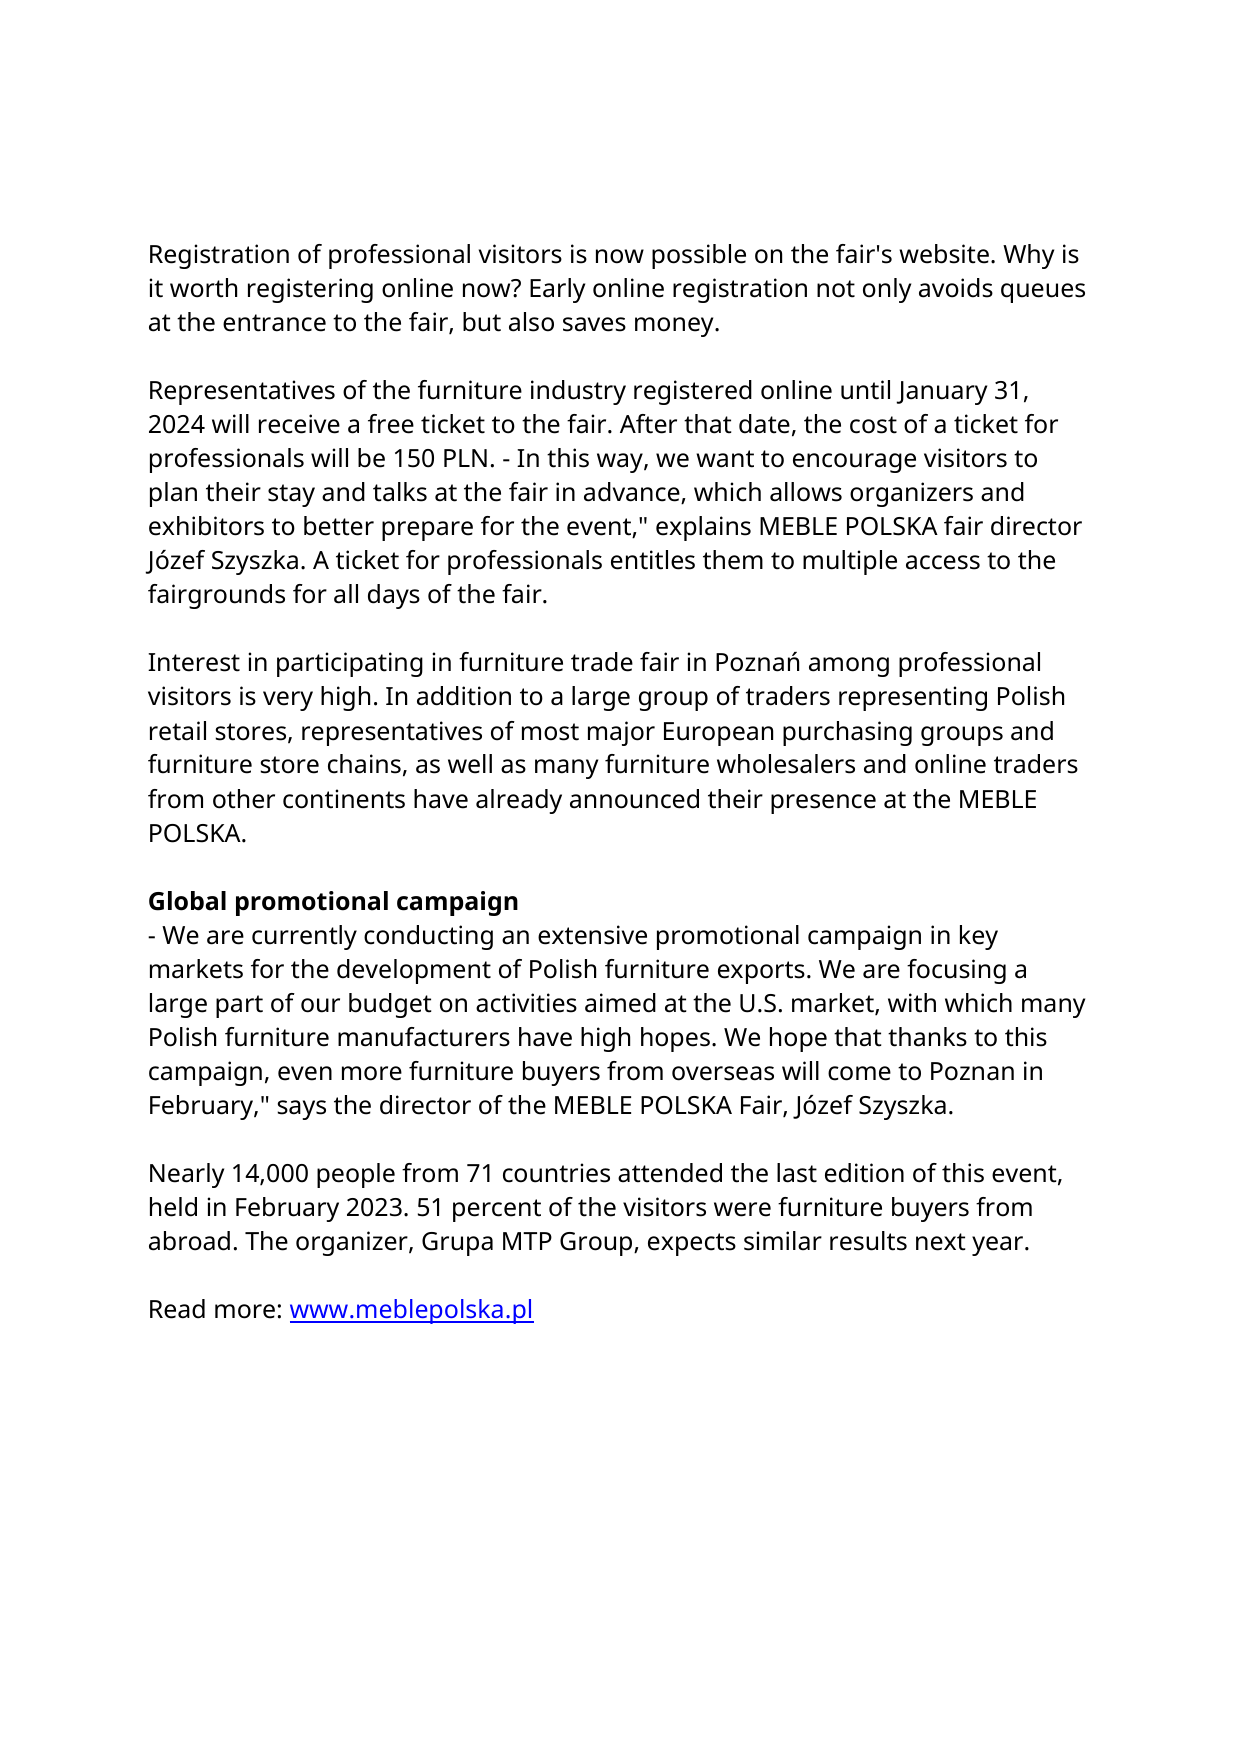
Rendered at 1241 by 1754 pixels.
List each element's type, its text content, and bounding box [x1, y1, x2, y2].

text - We are currently conducting an extensive promotional campaign in key markets for the development of Polish furniture exports. We are focusing a large part of our budget on activities aimed at the U.S. market, with which many Polish furniture manufacturers have high hopes. We hope that thanks to this campaign, even more furniture buyers from overseas will come to Poznan in February," says the director of the MEBLE POLSKA Fair, Józef Szyszka. [148, 917, 1092, 1122]
text Representatives of the furniture industry registered online until January 31, 2024 will receive a free ticket to the fair. After that date, the cost of a ticket for professionals will be 150 PLN. - In this way, we want to encourage visitors to plan their stay and talks at the fair in advance, which allows organizers and exhibitors to better prepare for the event," explains MEBLE POLSKA fair director Józef Szyszka. A ticket for professionals entitles them to multiple access to the fairgrounds for all days of the fair. [148, 372, 1092, 611]
text Interest in participating in furniture trade fair in Poznań among professional visitors is very high. In addition to a large group of traders representing Polish retail stores, representatives of most major European purchasing groups and furniture store chains, as well as many furniture wholesalers and online traders from other continents have already announced their presence at the MEBLE POLSKA. [148, 645, 1092, 849]
text Read more: www.meblepolska.pl [148, 1292, 1092, 1326]
text Nearly 14,000 people from 71 countries attended the last edition of this event, held in February 2023. 51 percent of the visitors were furniture buyers from abroad. The organizer, Grupa MTP Group, expects similar results next year. [148, 1156, 1092, 1258]
text Global promotional campaign [148, 883, 1092, 917]
text Registration of professional visitors is now possible on the fair's website. Why is it worth registering online now? Early online registration not only avoids queues at the entrance to the fair, but also saves money. [148, 236, 1092, 338]
